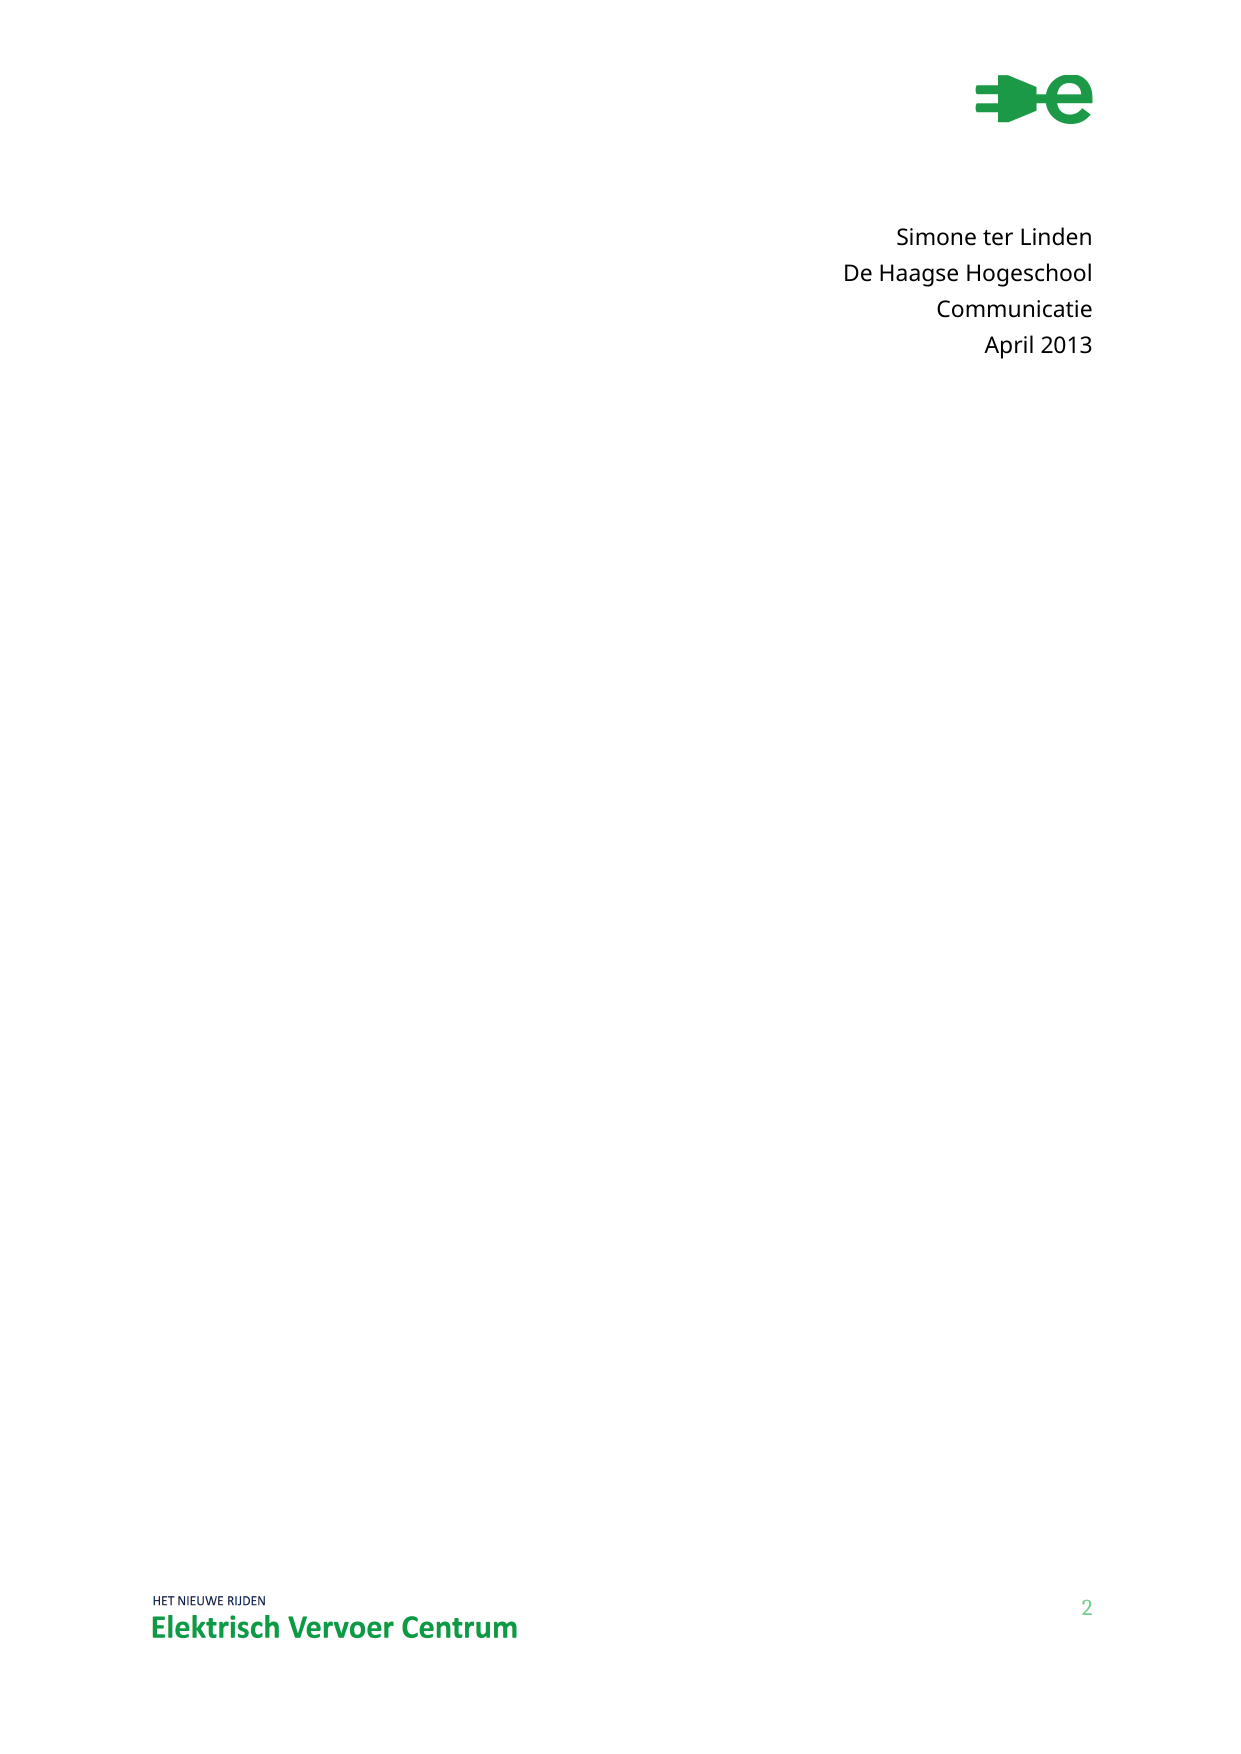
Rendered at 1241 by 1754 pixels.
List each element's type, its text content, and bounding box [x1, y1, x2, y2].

text April 2013 [148, 329, 1093, 360]
picture [975, 75, 1093, 124]
text De Haagse Hogeschool [148, 257, 1093, 288]
text Communicatie [148, 293, 1093, 324]
text Simone ter Linden [148, 221, 1093, 252]
picture [147, 1594, 523, 1641]
